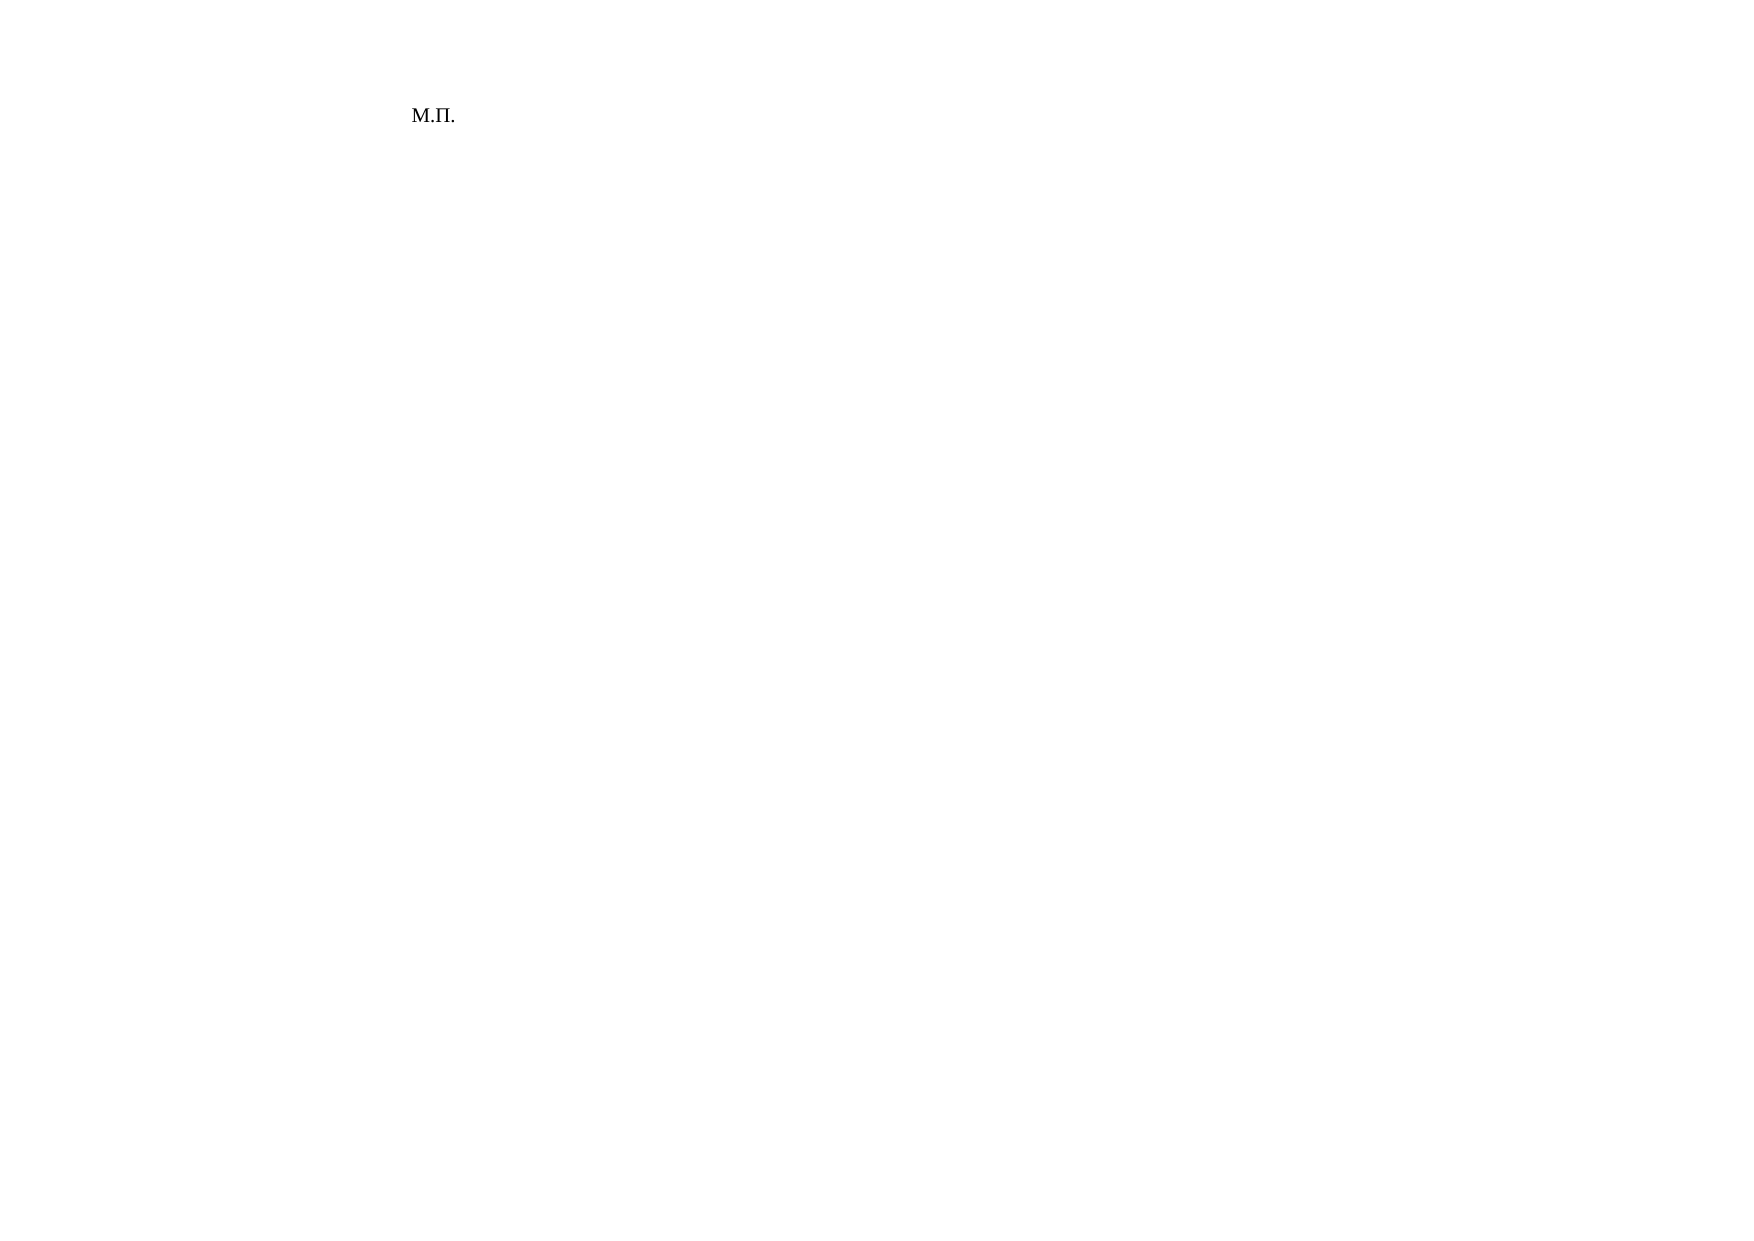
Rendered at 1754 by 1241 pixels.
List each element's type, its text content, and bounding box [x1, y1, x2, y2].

text М.П. [354, 103, 1695, 127]
